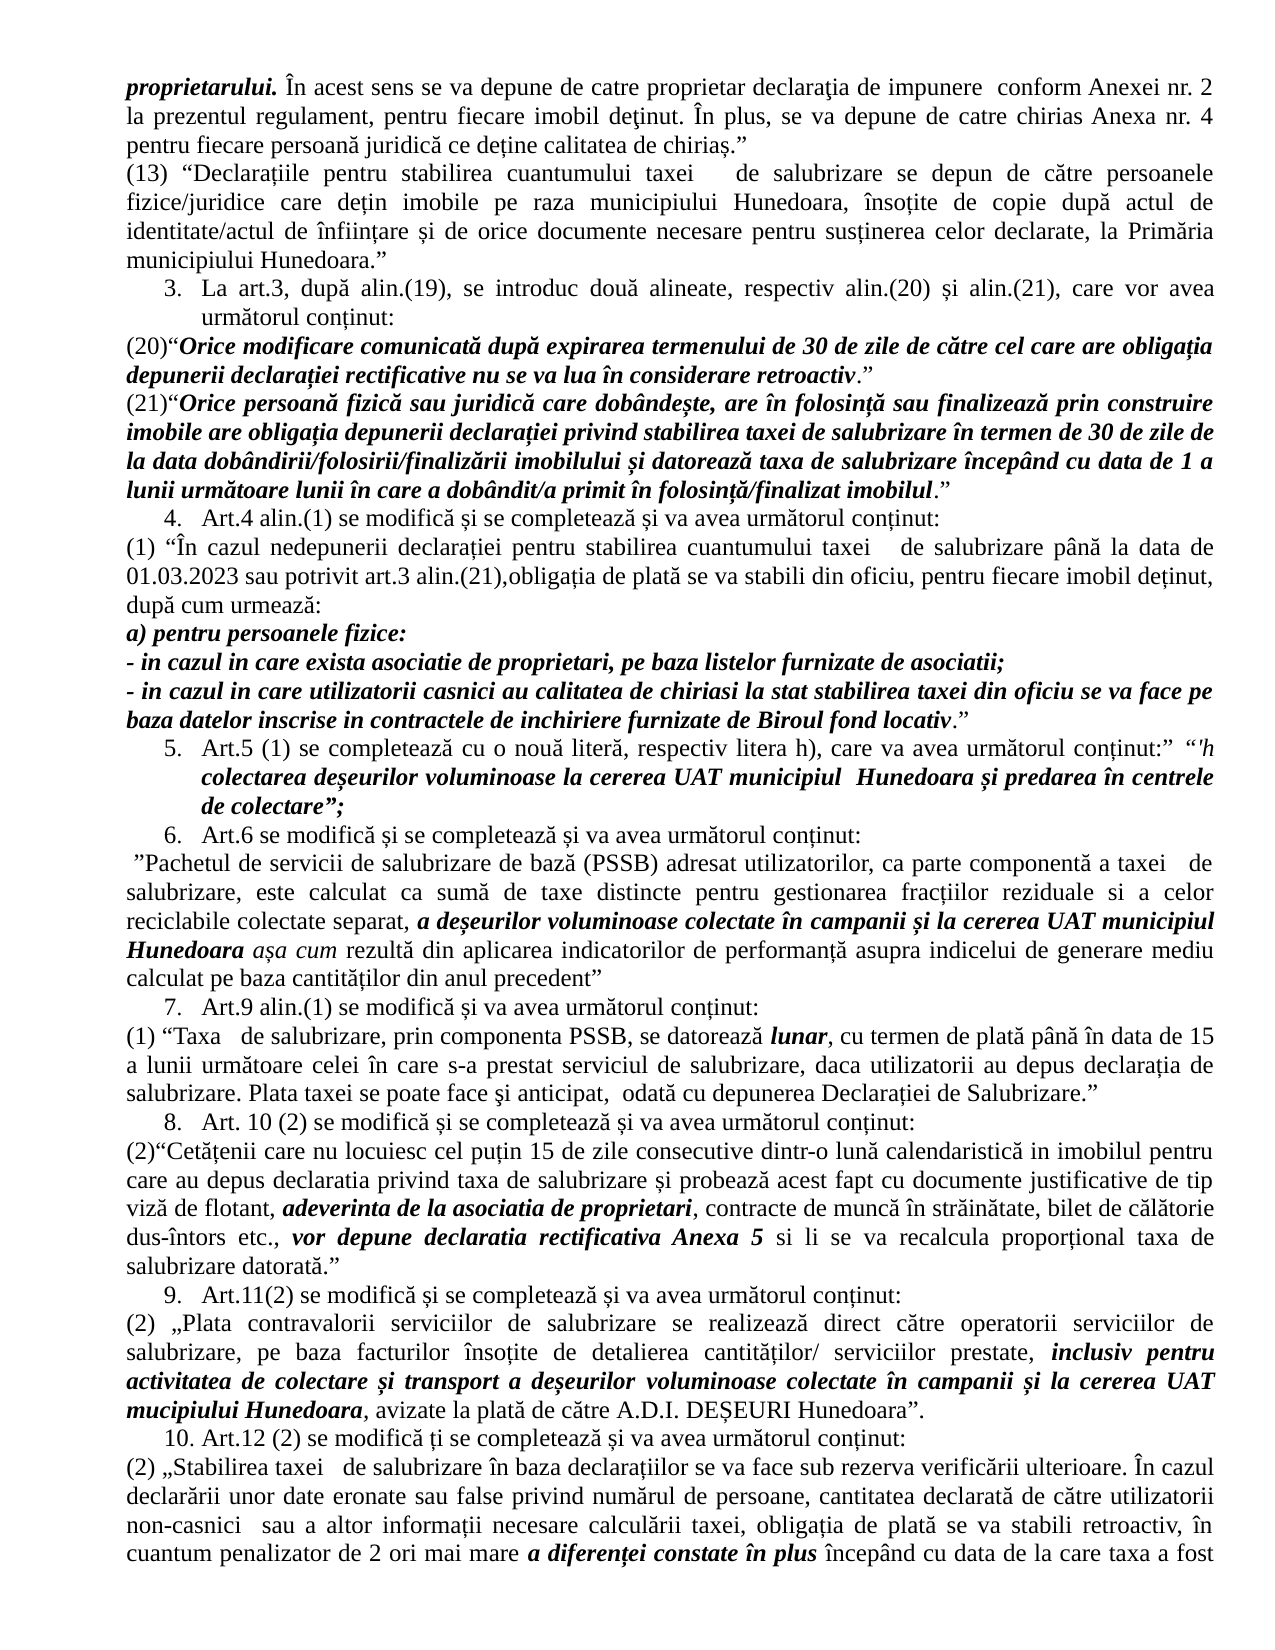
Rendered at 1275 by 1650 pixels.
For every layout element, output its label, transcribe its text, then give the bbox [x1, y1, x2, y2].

list Art.11(2) se modifică și se completează și va avea următorul conținut: [163, 1280, 1215, 1308]
text (21)“Orice persoană fizică sau juridică care dobândește, are în folosință sau finalizează prin construire imobile are obligația depunerii declarației privind stabilirea taxei de salubrizare în termen de 30 de zile de la data dobândirii/folosirii/finalizării imobilului și datorează taxa de salubrizare începând cu data de 1 a lunii următoare lunii în care a dobândit/a primit în folosință/finalizat imobilul.” [126, 388, 1215, 503]
text (1) “În cazul nedepunerii declarației pentru stabilirea cuantumului taxei de salubrizare până la data de 01.03.2023 sau potrivit art.3 alin.(21),obligația de plată se va stabili din oficiu, pentru fiecare imobil deținut, după cum urmează: [126, 532, 1215, 618]
list La art.3, după alin.(19), se introduc două alineate, respectiv alin.(20) și alin.(21), care vor avea următorul conținut: [163, 273, 1215, 331]
text (2)“Cetățenii care nu locuiesc cel puțin 15 de zile consecutive dintr-o lună calendaristică in imobilul pentru care au depus declaratia privind taxa de salubrizare și probează acest fapt cu documente justificative de tip viză de flotant, adeverinta de la asociatia de proprietari, contracte de muncă în străinătate, bilet de călătorie dus-întors etc., vor depune declaratia rectificativa Anexa 5 si li se va recalcula proporțional taxa de salubrizare datorată.” [126, 1136, 1215, 1280]
text (2) „Plata contravalorii serviciilor de salubrizare se realizează direct către operatorii serviciilor de salubrizare, pe baza facturilor însoțite de detalierea cantităților/ serviciilor prestate, inclusiv pentru activitatea de colectare și transport a deșeurilor voluminoase colectate în campanii și la cererea UAT mucipiului Hunedoara, avizate la plată de către A.D.I. DEȘEURI Hunedoara”. [126, 1308, 1215, 1423]
text a) pentru persoanele fizice: [126, 618, 1215, 647]
list Art.6 se modifică și se completează și va avea următorul conținut: [163, 820, 1215, 848]
text - in cazul in care exista asociatie de proprietari, pe baza listelor furnizate de asociatii; [126, 647, 1215, 676]
text ”Pachetul de servicii de salubrizare de bază (PSSB) adresat utilizatorilor, ca parte componentă a taxei de salubrizare, este calculat ca sumă de taxe distincte pentru gestionarea fracțiilor reziduale si a celor reciclabile colectate separat, a deșeurilor voluminoase colectate în campanii și la cererea UAT municipiul Hunedoara așa cum rezultă din aplicarea indicatorilor de performanță asupra indicelui de generare mediu calculat pe baza cantităților din anul precedent” [126, 848, 1215, 992]
list Art.9 alin.(1) se modifică și va avea următorul conținut: [163, 992, 1215, 1021]
text - in cazul in care utilizatorii casnici au calitatea de chiriasi la stat stabilirea taxei din oficiu se va face pe baza datelor inscrise in contractele de inchiriere furnizate de Biroul fond locativ.” [126, 676, 1215, 733]
text (13) “Declarațiile pentru stabilirea cuantumului taxei de salubrizare se depun de către persoanele fizice/juridice care dețin imobile pe raza municipiului Hunedoara, însoțite de copie după actul de identitate/actul de înființare și de orice documente necesare pentru susținerea celor declarate, la Primăria municipiului Hunedoara.” [126, 158, 1215, 273]
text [126, 72, 1215, 158]
list Art.4 alin.(1) se modifică și se completează și va avea următorul conținut: [163, 503, 1215, 532]
text (1) “Taxa de salubrizare, prin componenta PSSB, se datorează lunar, cu termen de plată până în data de 15 a lunii următoare celei în care s-a prestat serviciul de salubrizare, daca utilizatorii au depus declarația de salubrizare. Plata taxei se poate face şi anticipat, odată cu depunerea Declarației de Salubrizare.” [126, 1021, 1215, 1107]
list Art.5 (1) se completează cu o nouă literă, respectiv litera h), care va avea următorul conținut:” “'h colectarea deșeurilor voluminoase la cererea UAT municipiul Hunedoara și predarea în centrele de colectare”; [163, 733, 1215, 820]
list Art.12 (2) se modifică ți se completează și va avea următorul conținut: [163, 1423, 1215, 1452]
list Art. 10 (2) se modifică și se completează și va avea următorul conținut: [163, 1107, 1215, 1136]
text (20)“Orice modificare comunicată după expirarea termenului de 30 de zile de către cel care are obligația depunerii declarației rectificative nu se va lua în considerare retroactiv.” [126, 331, 1215, 388]
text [126, 1452, 1215, 1567]
